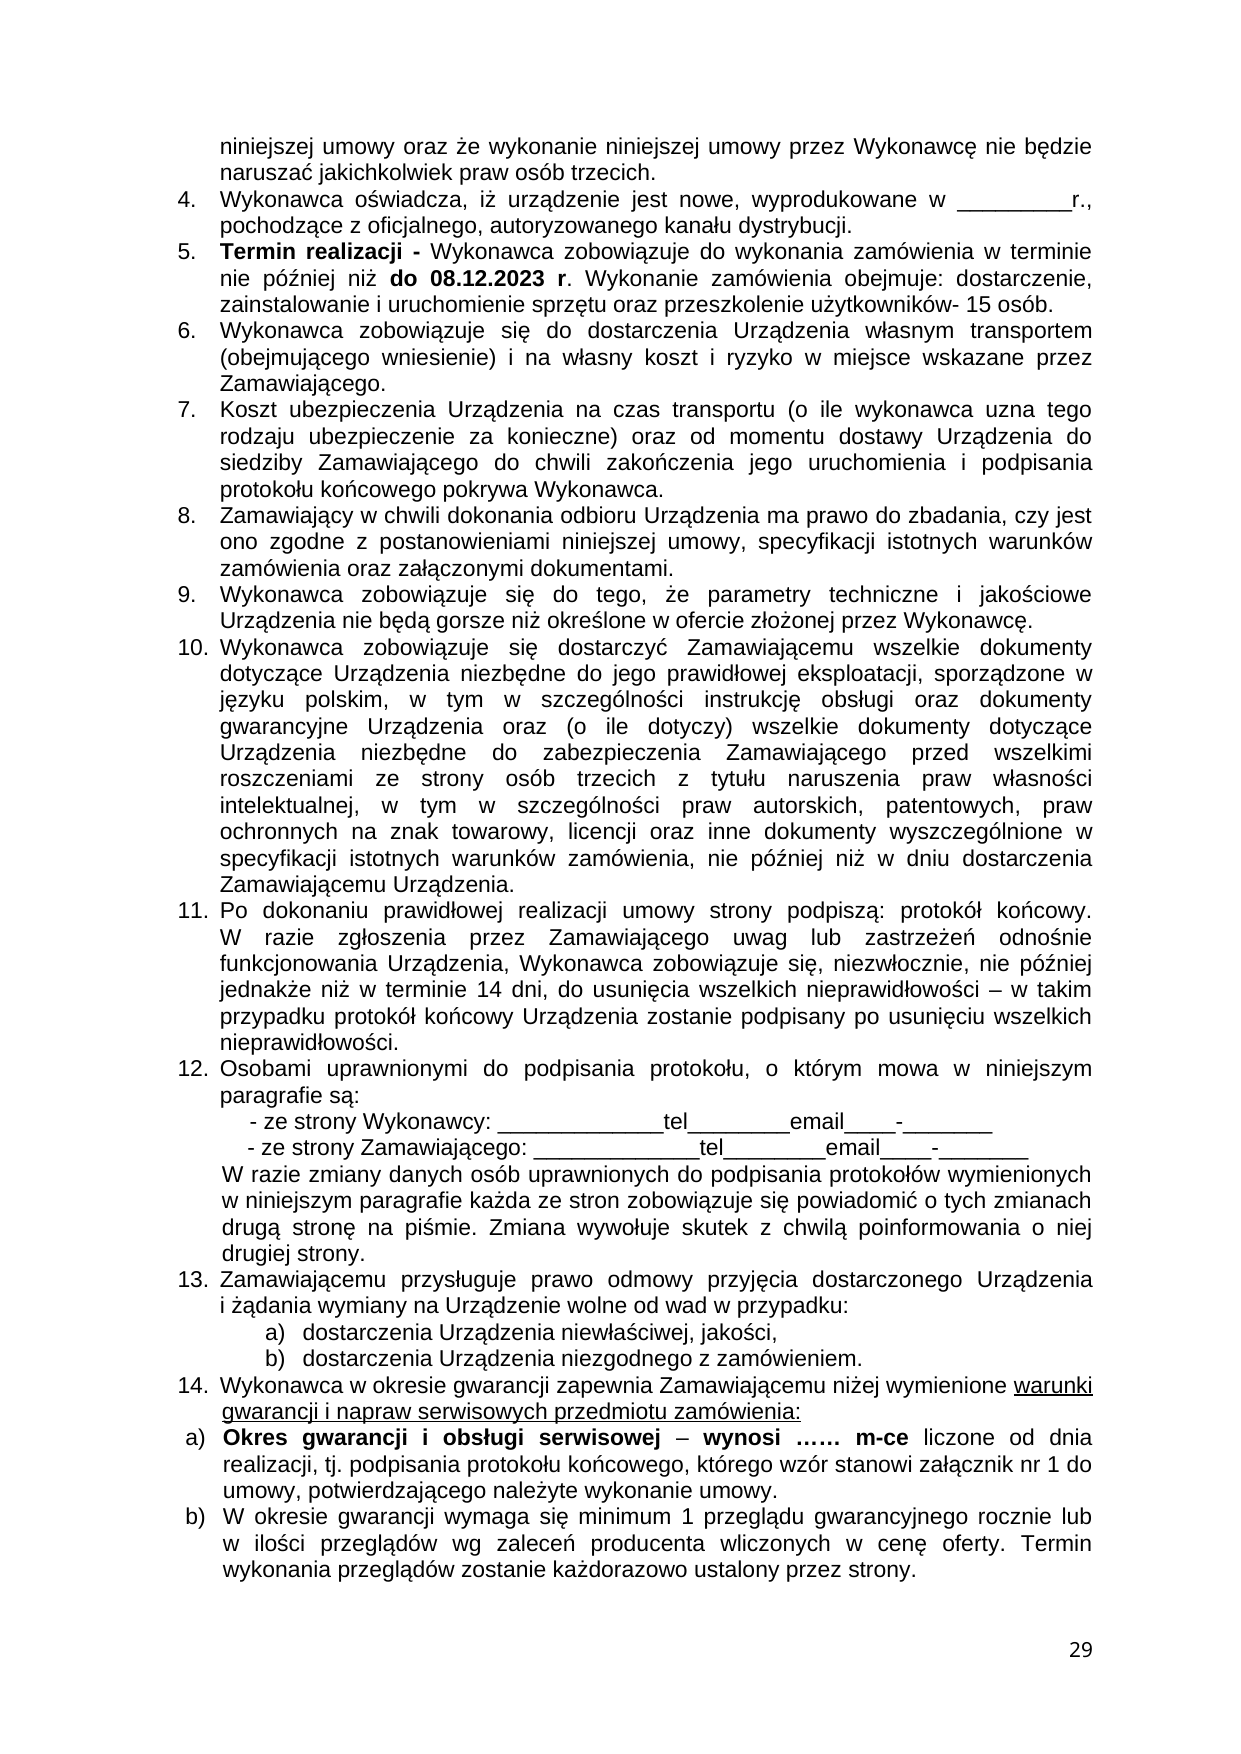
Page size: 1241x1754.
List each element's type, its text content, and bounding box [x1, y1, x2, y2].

list dostarczenia Urządzenia niewłaściwej, jakości, [265, 1319, 1093, 1345]
text - ze strony Zamawiającego: _____________tel________email____-_______ [222, 1134, 1093, 1161]
list dostarczenia Urządzenia niezgodnego z zamówieniem. [265, 1345, 1093, 1372]
text W razie zmiany danych osób uprawnionych do podpisania protokołów wymienionych w niniejszym paragrafie każda ze stron zobowiązuje się powiadomić o tych zmianach drugą stronę na piśmie. Zmiana wywołuje skutek z chwilą poinformowania o niej drugiej strony. [222, 1161, 1093, 1266]
list Wykonawca oświadcza, iż urządzenie jest nowe, wyprodukowane w _________r., pochodzące z oficjalnego, autoryzowanego kanału dystrybucji. [177, 186, 1093, 238]
list Po dokonaniu prawidłowej realizacji umowy strony podpiszą: protokół końcowy. W razie zgłoszenia przez Zamawiającego uwag lub zastrzeżeń odnośnie funkcjonowania Urządzenia, Wykonawca zobowiązuje się, niezwłocznie, nie później jednakże niż w terminie 14 dni, do usunięcia wszelkich nieprawidłowości – w takim przypadku protokół końcowy Urządzenia zostanie podpisany po usunięciu wszelkich nieprawidłowości. [177, 897, 1093, 1055]
list Osobami uprawnionymi do podpisania protokołu, o którym mowa w niniejszym paragrafie są: [177, 1055, 1093, 1108]
list Wykonawca zobowiązuje się do dostarczenia Urządzenia własnym transportem (obejmującego wniesienie) i na własny koszt i ryzyko w miejsce wskazane przez Zamawiającego. [177, 317, 1093, 396]
list W okresie gwarancji wymaga się minimum 1 przeglądu gwarancyjnego rocznie lub w ilości przeglądów wg zaleceń producenta wliczonych w cenę oferty. Termin wykonania przeglądów zostanie każdorazowo ustalony przez strony. [185, 1503, 1093, 1582]
list Wykonawca zobowiązuje się dostarczyć Zamawiającemu wszelkie dokumenty dotyczące Urządzenia niezbędne do jego prawidłowej eksploatacji, sporządzone w języku polskim, w tym w szczególności instrukcję obsługi oraz dokumenty gwarancyjne Urządzenia oraz (o ile dotyczy) wszelkie dokumenty dotyczące Urządzenia niezbędne do zabezpieczenia Zamawiającego przed wszelkimi roszczeniami ze strony osób trzecich z tytułu naruszenia praw własności intelektualnej, w tym w szczególności praw autorskich, patentowych, praw ochronnych na znak towarowy, licencji oraz inne dokumenty wyszczególnione w specyfikacji istotnych warunków zamówienia, nie później niż w dniu dostarczenia Zamawiającemu Urządzenia. [177, 634, 1093, 897]
list Wykonawca w okresie gwarancji zapewnia Zamawiającemu niżej wymienione warunki gwarancji i napraw serwisowych przedmiotu zamówienia: [177, 1372, 1093, 1424]
list Koszt ubezpieczenia Urządzenia na czas transportu (o ile wykonawca uzna tego rodzaju ubezpieczenie za konieczne) oraz od momentu dostawy Urządzenia do siedziby Zamawiającego do chwili zakończenia jego uruchomienia i podpisania protokołu końcowego pokrywa Wykonawca. [177, 396, 1093, 502]
list Wykonawca zobowiązuje się do tego, że parametry techniczne i jakościowe Urządzenia nie będą gorsze niż określone w ofercie złożonej przez Wykonawcę. [177, 581, 1093, 634]
text - ze strony Wykonawcy: _____________tel________email____-_______ [148, 1108, 1093, 1134]
list Zamawiający w chwili dokonania odbioru Urządzenia ma prawo do zbadania, czy jest ono zgodne z postanowieniami niniejszej umowy, specyfikacji istotnych warunków zamówienia oraz załączonymi dokumentami. [177, 502, 1093, 581]
list Zamawiającemu przysługuje prawo odmowy przyjęcia dostarczonego Urządzenia i żądania wymiany na Urządzenie wolne od wad w przypadku: [177, 1266, 1093, 1319]
list Termin realizacji - Wykonawca zobowiązuje do wykonania zamówienia w terminie nie później niż do 08.12.2023 r. Wykonanie zamówienia obejmuje: dostarczenie, zainstalowanie i uruchomienie sprzętu oraz przeszkolenie użytkowników- 15 osób. [177, 238, 1093, 317]
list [177, 133, 1093, 186]
list Okres gwarancji i obsługi serwisowej – wynosi …… m-ce liczone od dnia realizacji, tj. podpisania protokołu końcowego, którego wzór stanowi załącznik nr 1 do umowy, potwierdzającego należyte wykonanie umowy. [185, 1424, 1093, 1503]
